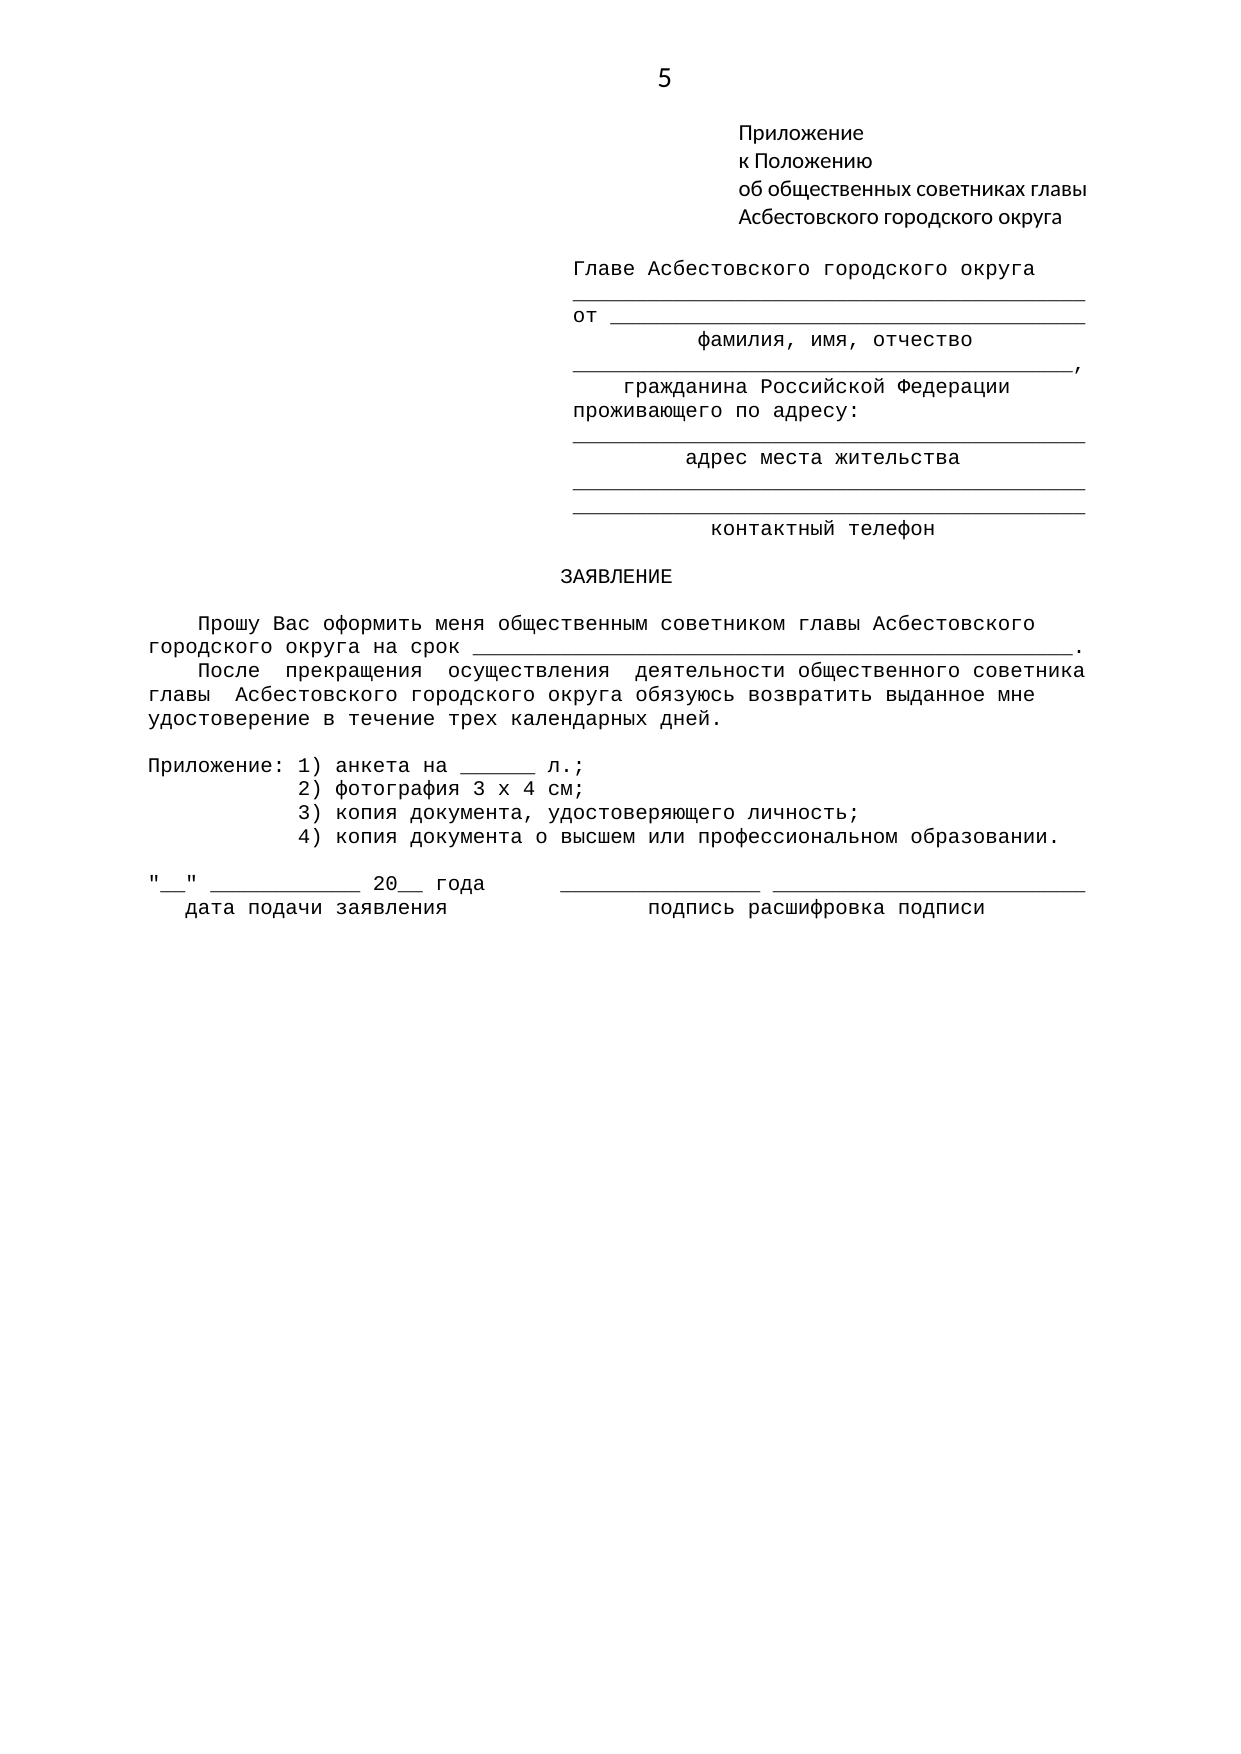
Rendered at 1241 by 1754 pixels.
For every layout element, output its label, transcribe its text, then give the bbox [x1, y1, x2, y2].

text к Положению [738, 146, 1181, 174]
text проживающего по адресу: [148, 400, 1181, 424]
text После прекращения осуществления деятельности общественного советника [148, 660, 1181, 684]
text контактный телефон [148, 518, 1181, 542]
text фамилия, имя, отчество [148, 329, 1181, 353]
text _________________________________________ [148, 495, 1181, 518]
text от ______________________________________ [148, 306, 1181, 329]
text 3) копия документа, удостоверяющего личность; [148, 802, 1181, 826]
text дата подачи заявления подпись расшифровка подписи [148, 897, 1181, 920]
text главы Асбестовского городского округа обязуюсь возвратить выданное мне [148, 684, 1181, 707]
text 2) фотография 3 x 4 см; [148, 778, 1181, 802]
text об общественных советниках главы [738, 174, 1181, 202]
text городского округа на срок ________________________________________________. [148, 637, 1181, 660]
text Асбестовского городского округа [738, 202, 1181, 230]
text 4) копия документа о высшем или профессиональном образовании. [148, 826, 1181, 849]
text _________________________________________ [148, 424, 1181, 447]
text ЗАЯВЛЕНИЕ [148, 566, 1181, 589]
text удостоверение в течение трех календарных дней. [148, 707, 1181, 731]
text "__" ____________ 20__ года ________________ _________________________ [148, 873, 1181, 897]
text _________________________________________ [148, 282, 1181, 306]
text ________________________________________, [148, 353, 1181, 376]
text Приложение: 1) анкета на ______ л.; [148, 755, 1181, 778]
text Главе Асбестовского городского округа [148, 258, 1181, 282]
text Прошу Вас оформить меня общественным советником главы Асбестовского [148, 613, 1181, 637]
text Приложение [738, 118, 1181, 146]
text адрес места жительства [148, 447, 1181, 471]
text гражданина Российской Федерации [148, 376, 1181, 400]
text _________________________________________ [148, 471, 1181, 495]
